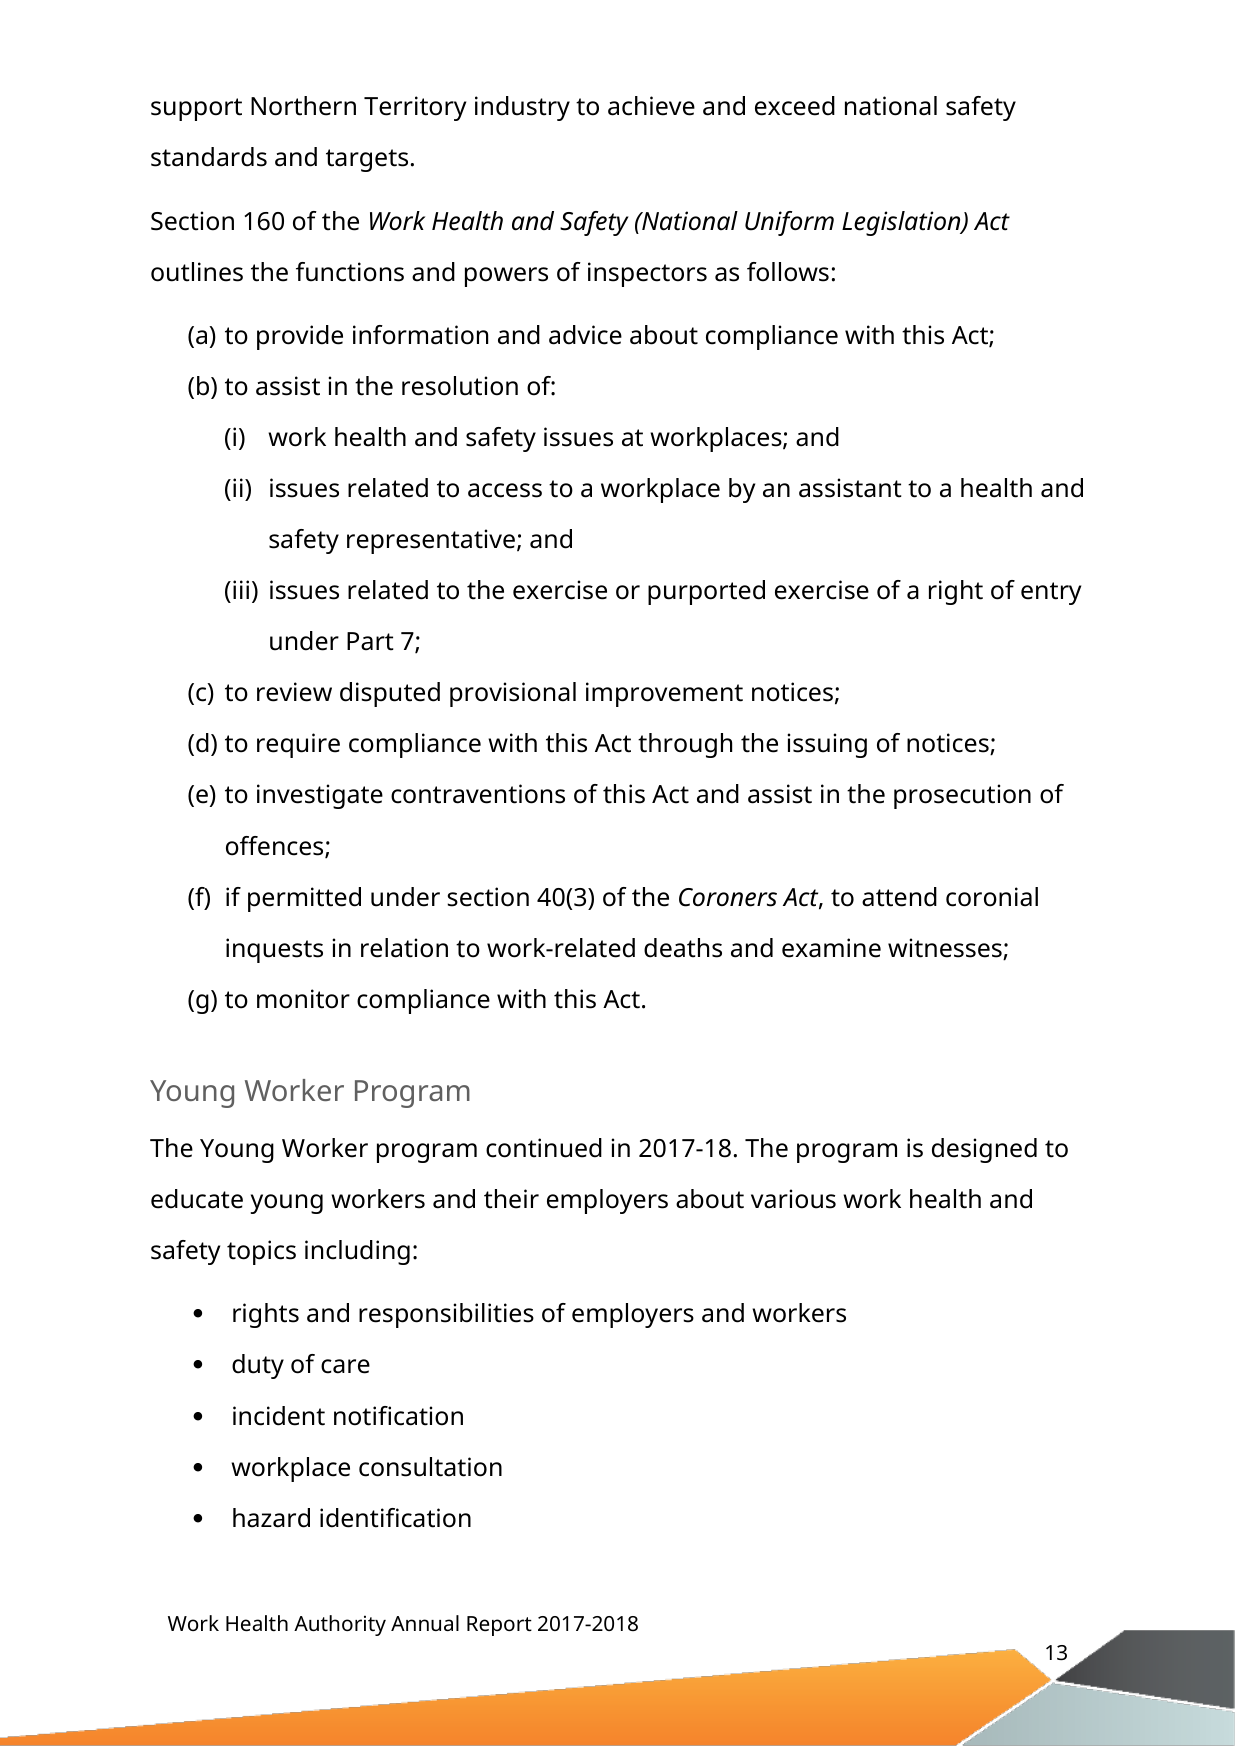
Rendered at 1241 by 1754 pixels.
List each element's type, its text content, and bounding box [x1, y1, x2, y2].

text The Young Worker program continued in 2017-18. The program is designed to educate young workers and their employers about various work health and safety topics including: [150, 1130, 1093, 1267]
list duty of care [194, 1347, 1093, 1381]
list to require compliance with this Act through the issuing of notices; [187, 726, 1093, 760]
list issues related to the exercise or purported exercise of a right of entry under Part 7; [224, 573, 1093, 658]
list issues related to access to a workplace by an assistant to a health and safety representative; and [224, 471, 1093, 556]
list to provide information and advice about compliance with this Act; [187, 318, 1093, 352]
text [150, 89, 1093, 174]
list hazard identification [194, 1500, 1093, 1534]
picture [0, 1487, 1241, 1754]
list workplace consultation [194, 1449, 1093, 1483]
list to monitor compliance with this Act. [187, 981, 1093, 1015]
list rights and responsibilities of employers and workers [194, 1296, 1093, 1330]
list incident notification [194, 1398, 1093, 1432]
list if permitted under section 40(3) of the Coroners Act, to attend coronial inquests in relation to work-related deaths and examine witnesses; [187, 879, 1093, 964]
list to review disputed provisional improvement notices; [187, 675, 1093, 709]
list to assist in the resolution of: [187, 369, 1093, 403]
list to investigate contraventions of this Act and assist in the prosecution of offences; [187, 777, 1093, 862]
subtitle Young Worker Program [150, 1070, 1093, 1109]
text Section 160 of the Work Health and Safety (National Uniform Legislation) Act outlines the functions and powers of inspectors as follows: [150, 203, 1093, 288]
list work health and safety issues at workplaces; and [224, 420, 1093, 454]
